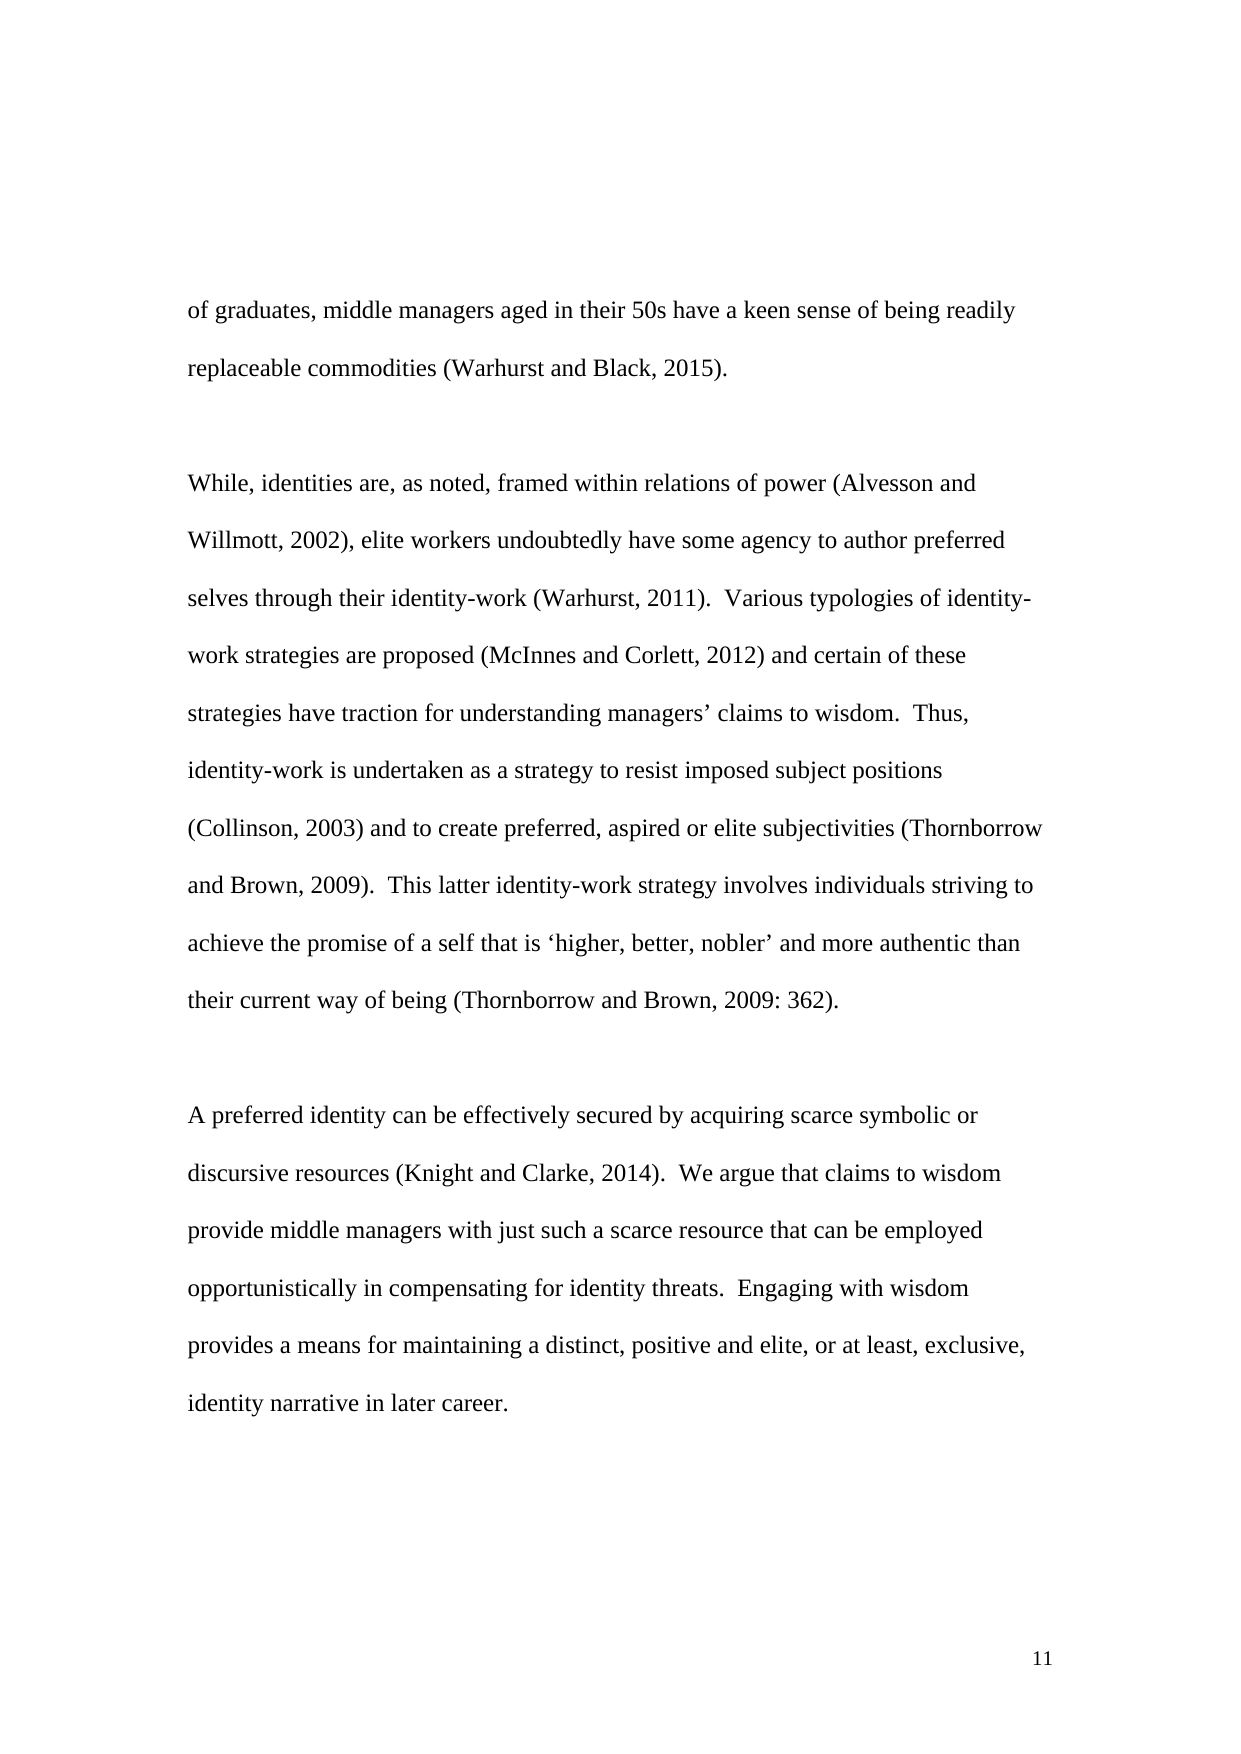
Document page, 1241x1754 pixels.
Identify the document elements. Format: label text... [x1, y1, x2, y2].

text While, identities are, as noted, framed within relations of power (Alvesson and Willmott, 2002), elite workers undoubtedly have some agency to author preferred selves through their identity-work (Warhurst, 2011). Various typologies of identity-work strategies are proposed (McInnes and Corlett, 2012) and certain of these strategies have traction for understanding managers’ claims to wisdom. Thus, identity-work is undertaken as a strategy to resist imposed subject positions (Collinson, 2003) and to create preferred, aspired or elite subjectivities (Thornborrow and Brown, 2009). This latter identity-work strategy involves individuals striving to achieve the promise of a self that is ‘higher, better, nobler’ and more authentic than their current way of being (Thornborrow and Brown, 2009: 362). [187, 468, 1053, 1014]
text A preferred identity can be effectively secured by acquiring scarce symbolic or discursive resources (Knight and Clarke, 2014). We argue that claims to wisdom provide middle managers with just such a scarce resource that can be employed opportunistically in compensating for identity threats. Engaging with wisdom provides a means for maintaining a distinct, positive and elite, or at least, exclusive, identity narrative in later career. [187, 1100, 1053, 1417]
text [187, 295, 1053, 382]
